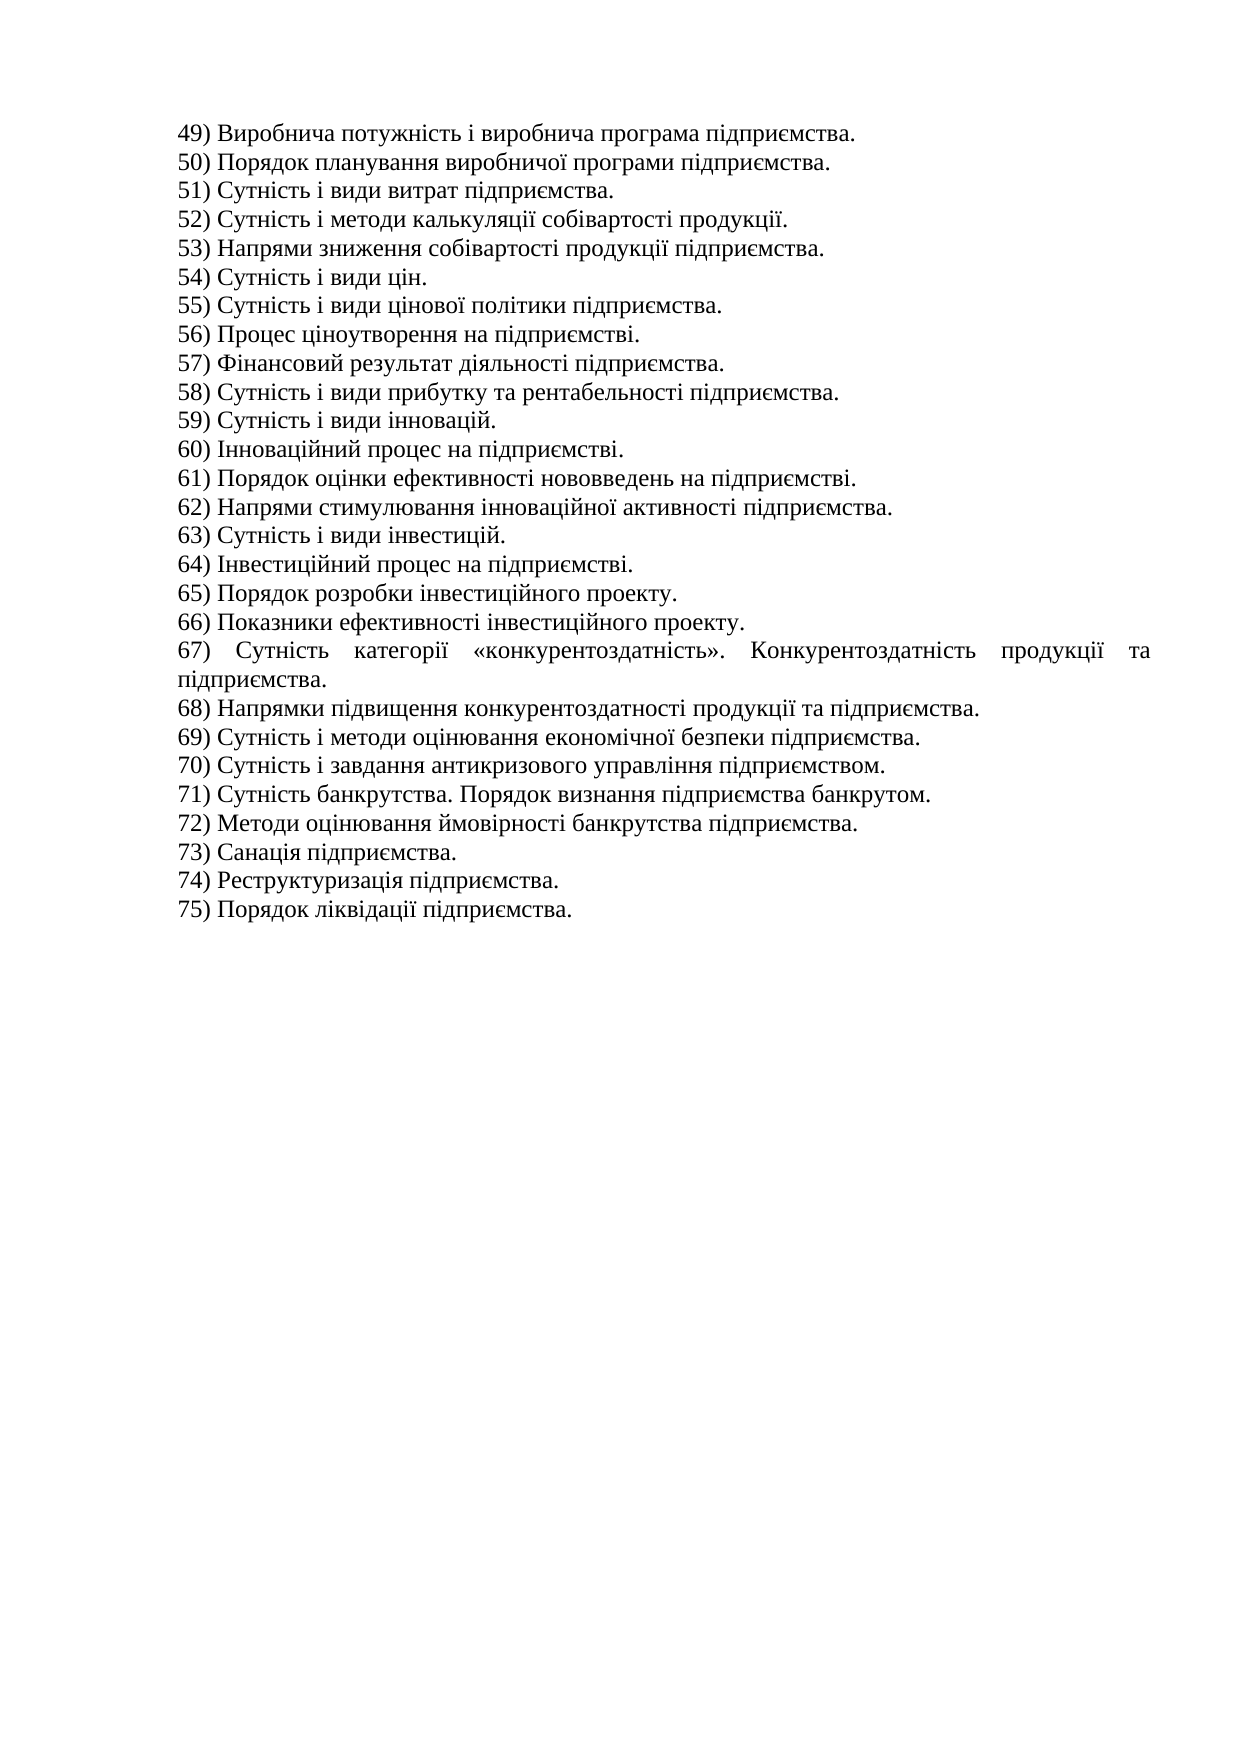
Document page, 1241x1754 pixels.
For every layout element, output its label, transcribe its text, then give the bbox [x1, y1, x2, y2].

text 61) Порядок оцінки ефективності нововведень на підприємстві. [177, 463, 1152, 492]
text 64) Інвестиційний процес на підприємстві. [177, 549, 1152, 578]
text 52) Сутність і методи калькуляції собівартості продукції. [177, 204, 1152, 233]
text 70) Сутність і завдання антикризового управління підприємством. [177, 751, 1152, 779]
text 54) Сутність і види цін. [177, 262, 1152, 291]
text 71) Сутність банкрутства. Порядок визнання підприємства банкрутом. [177, 779, 1152, 808]
text 73) Санація підприємства. [177, 837, 1152, 866]
text 49) Виробнича потужність і виробнича програма підприємства. [177, 118, 1152, 147]
text 57) Фінансовий результат діяльності підприємства. [177, 348, 1152, 377]
text 69) Сутність і методи оцінювання економічної безпеки підприємства. [177, 722, 1152, 751]
text 63) Сутність і види інвестицій. [177, 521, 1152, 549]
text 62) Напрями стимулювання інноваційної активності підприємства. [177, 492, 1152, 521]
text 66) Показники ефективності інвестиційного проекту. [177, 607, 1152, 636]
text 51) Сутність і види витрат підприємства. [177, 176, 1152, 204]
text 53) Напрями зниження собівартості продукції підприємства. [177, 233, 1152, 262]
text 74) Реструктуризація підприємства. [177, 866, 1152, 894]
text 50) Порядок планування виробничої програми підприємства. [177, 147, 1152, 176]
text 55) Сутність і види цінової політики підприємства. [177, 291, 1152, 319]
text 75) Порядок ліквідації підприємства. [177, 894, 1152, 923]
text 72) Методи оцінювання ймовірності банкрутства підприємства. [177, 808, 1152, 837]
text 67) Сутність категорії «конкурентоздатність». Конкурентоздатність продукції та підприємства. [177, 636, 1152, 693]
text 65) Порядок розробки інвестиційного проекту. [177, 578, 1152, 607]
text 56) Процес ціноутворення на підприємстві. [177, 319, 1152, 348]
text 59) Сутність і види інновацій. [177, 406, 1152, 434]
text 68) Напрямки підвищення конкурентоздатності продукції та підприємства. [177, 693, 1152, 722]
text 58) Сутність і види прибутку та рентабельності підприємства. [177, 377, 1152, 406]
text 60) Інноваційний процес на підприємстві. [177, 434, 1152, 463]
